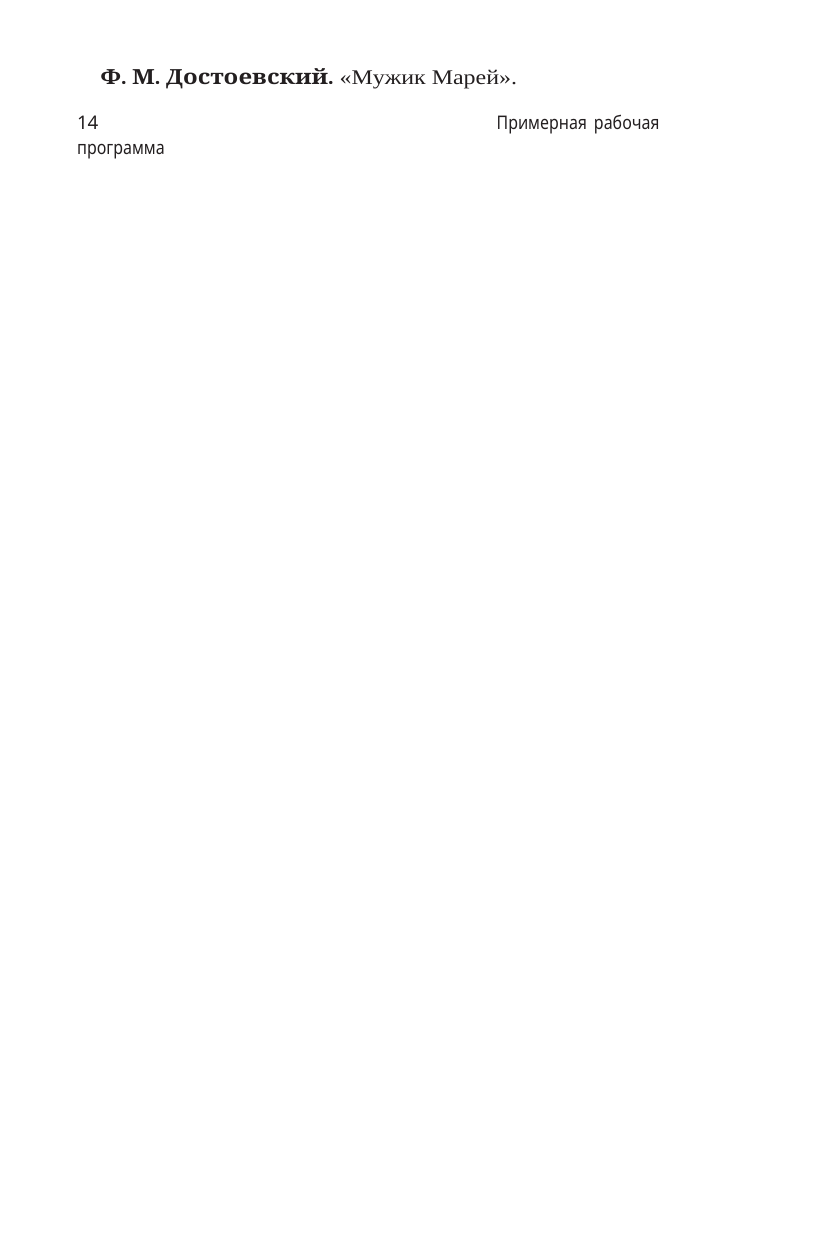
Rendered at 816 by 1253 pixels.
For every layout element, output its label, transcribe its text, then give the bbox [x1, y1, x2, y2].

text Ф. М. Достоевский. «Мужик Марей». [100, 64, 751, 89]
text 14 Примерная рабочая программа [77, 109, 751, 160]
